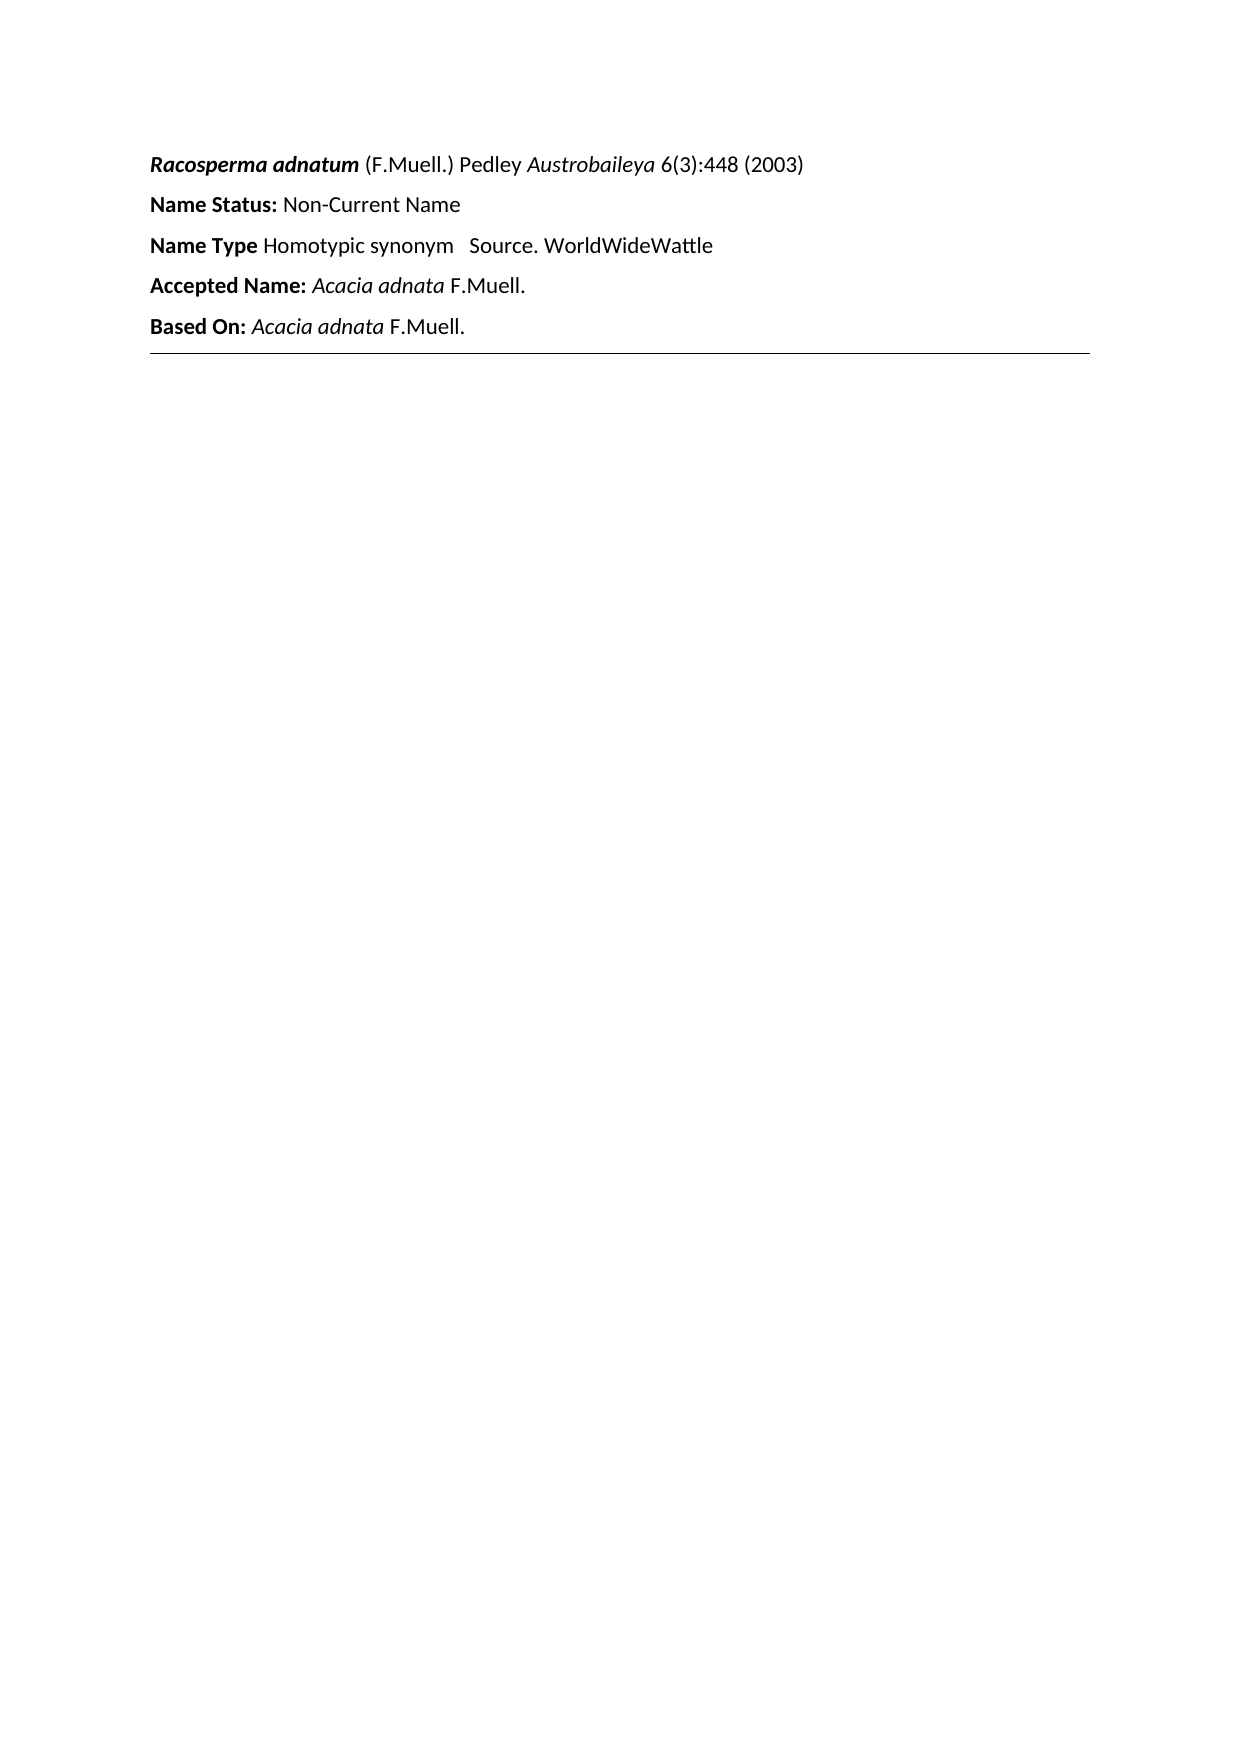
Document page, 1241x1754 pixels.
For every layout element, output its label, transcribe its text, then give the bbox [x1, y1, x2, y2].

text Racosperma adnatum (F.Muell.) Pedley Austrobaileya 6(3):448 (2003) [150, 150, 1090, 178]
text Accepted Name: Acacia adnata F.Muell. [150, 272, 1090, 299]
text Based On: Acacia adnata F.Muell. [150, 312, 1090, 340]
text Name Type Homotypic synonym Source. WorldWideWattle [150, 231, 1090, 259]
text Name Status: Non-Current Name [150, 191, 1090, 218]
